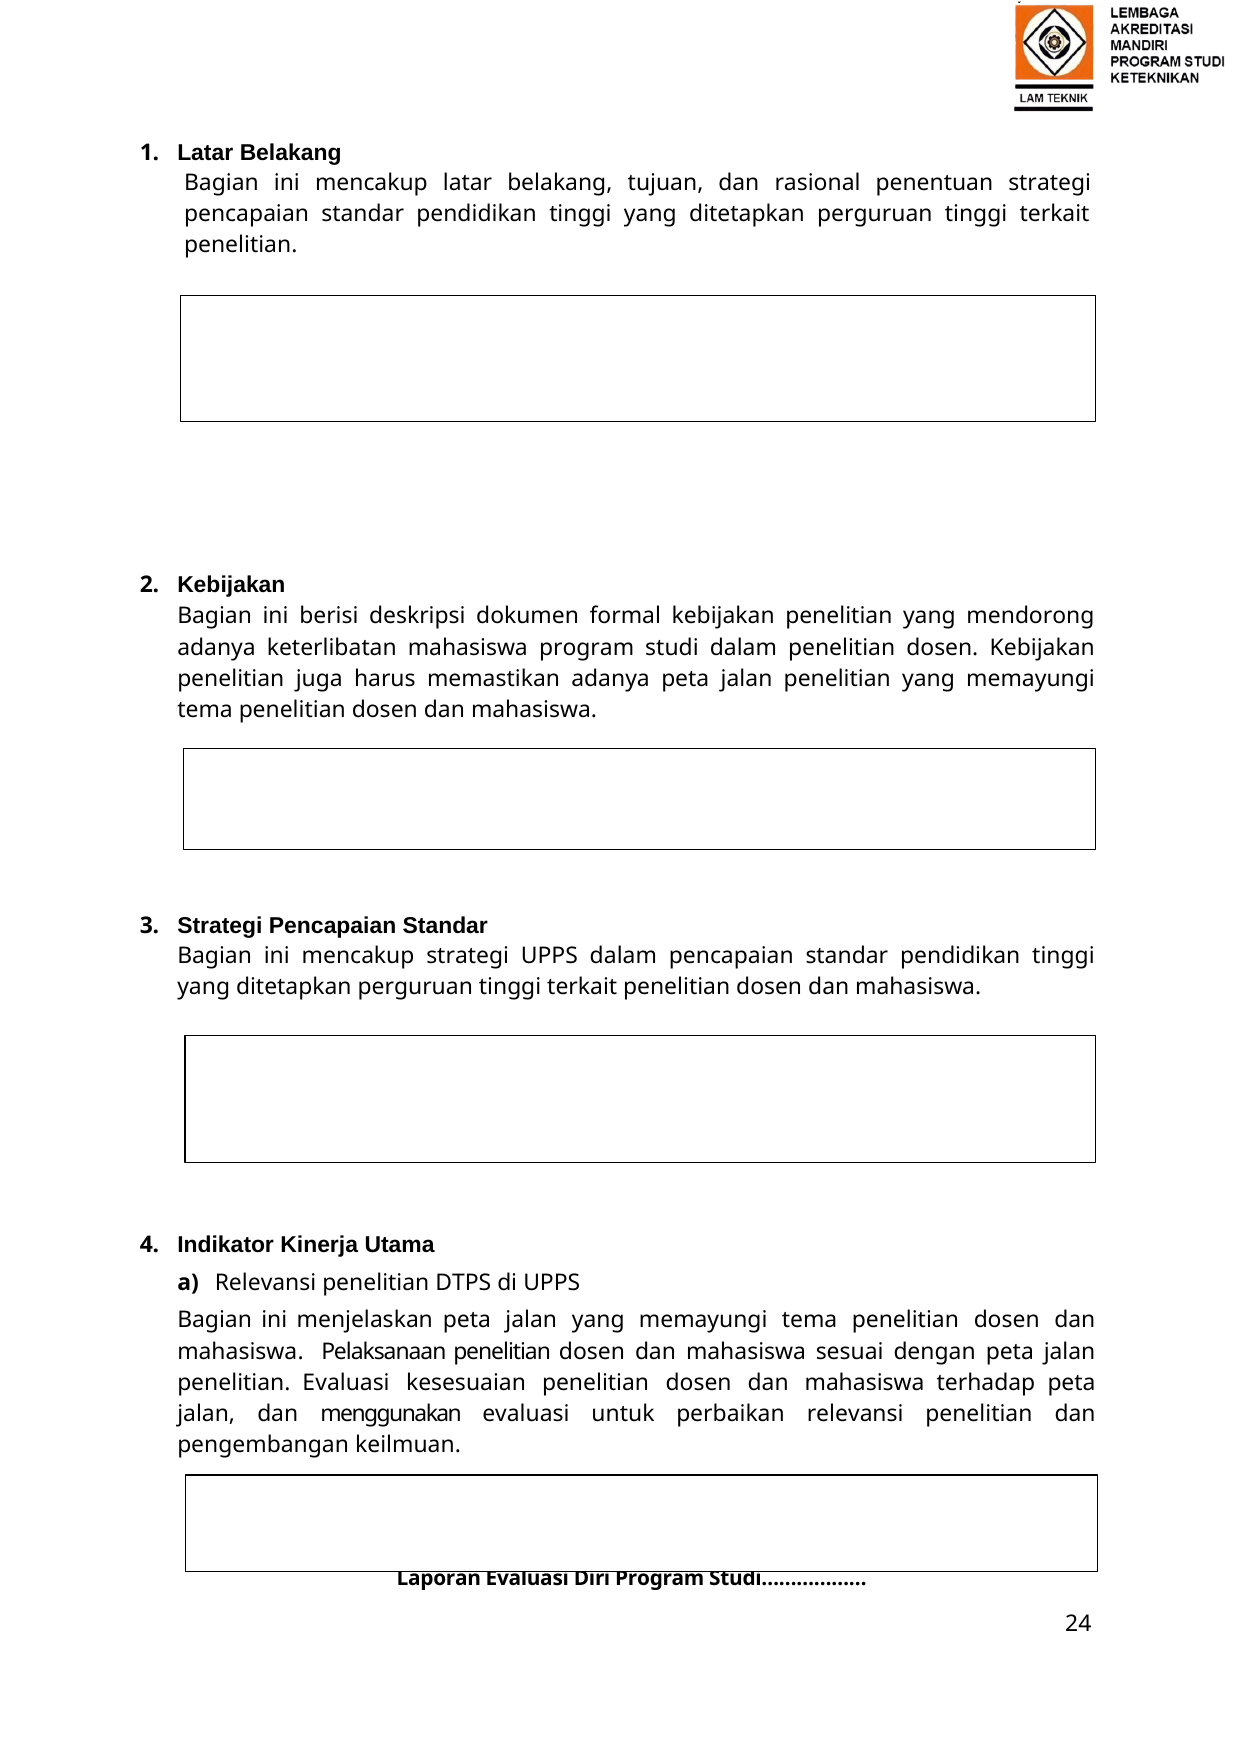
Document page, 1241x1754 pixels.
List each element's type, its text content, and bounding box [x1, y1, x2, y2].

text Bagian ini mencakup strategi UPPS dalam pencapaian standar pendidikan tinggi yang ditetapkan perguruan tinggi terkait penelitian dosen dan mahasiswa. [177, 939, 1095, 1001]
text Bagian ini mencakup latar belakang, tujuan, dan rasional penentuan strategi pencapaian standar pendidikan tinggi yang ditetapkan perguruan tinggi terkait penelitian. [184, 166, 1091, 259]
subtitle Indikator Kinerja Utama [139, 1228, 1121, 1259]
subtitle Strategi Pencapaian Standar [139, 912, 1121, 939]
list Latar Belakang [139, 139, 1121, 166]
list Bagian ini menjelaskan peta jalan yang memayungi tema penelitian dosen dan mahasiswa. Pelaksanaan penelitian dosen dan mahasiswa sesuai dengan peta jalan penelitian. Evaluasi kesesuaian penelitian dosen dan mahasiswa terhadap peta jalan, dan menggunakan evaluasi untuk perbaikan relevansi penelitian dan pengembangan keilmuan. [177, 1303, 1095, 1460]
list Relevansi penelitian DTPS di UPPS [177, 1266, 1121, 1297]
text Bagian ini berisi deskripsi dokumen formal kebijakan penelitian yang mendorong adanya keterlibatan mahasiswa program studi dalam penelitian dosen. Kebijakan penelitian juga harus memastikan adanya peta jalan penelitian yang memayungi tema penelitian dosen dan mahasiswa. [177, 599, 1095, 724]
subtitle Kebijakan [139, 568, 1121, 599]
picture [1010, 1, 1236, 114]
